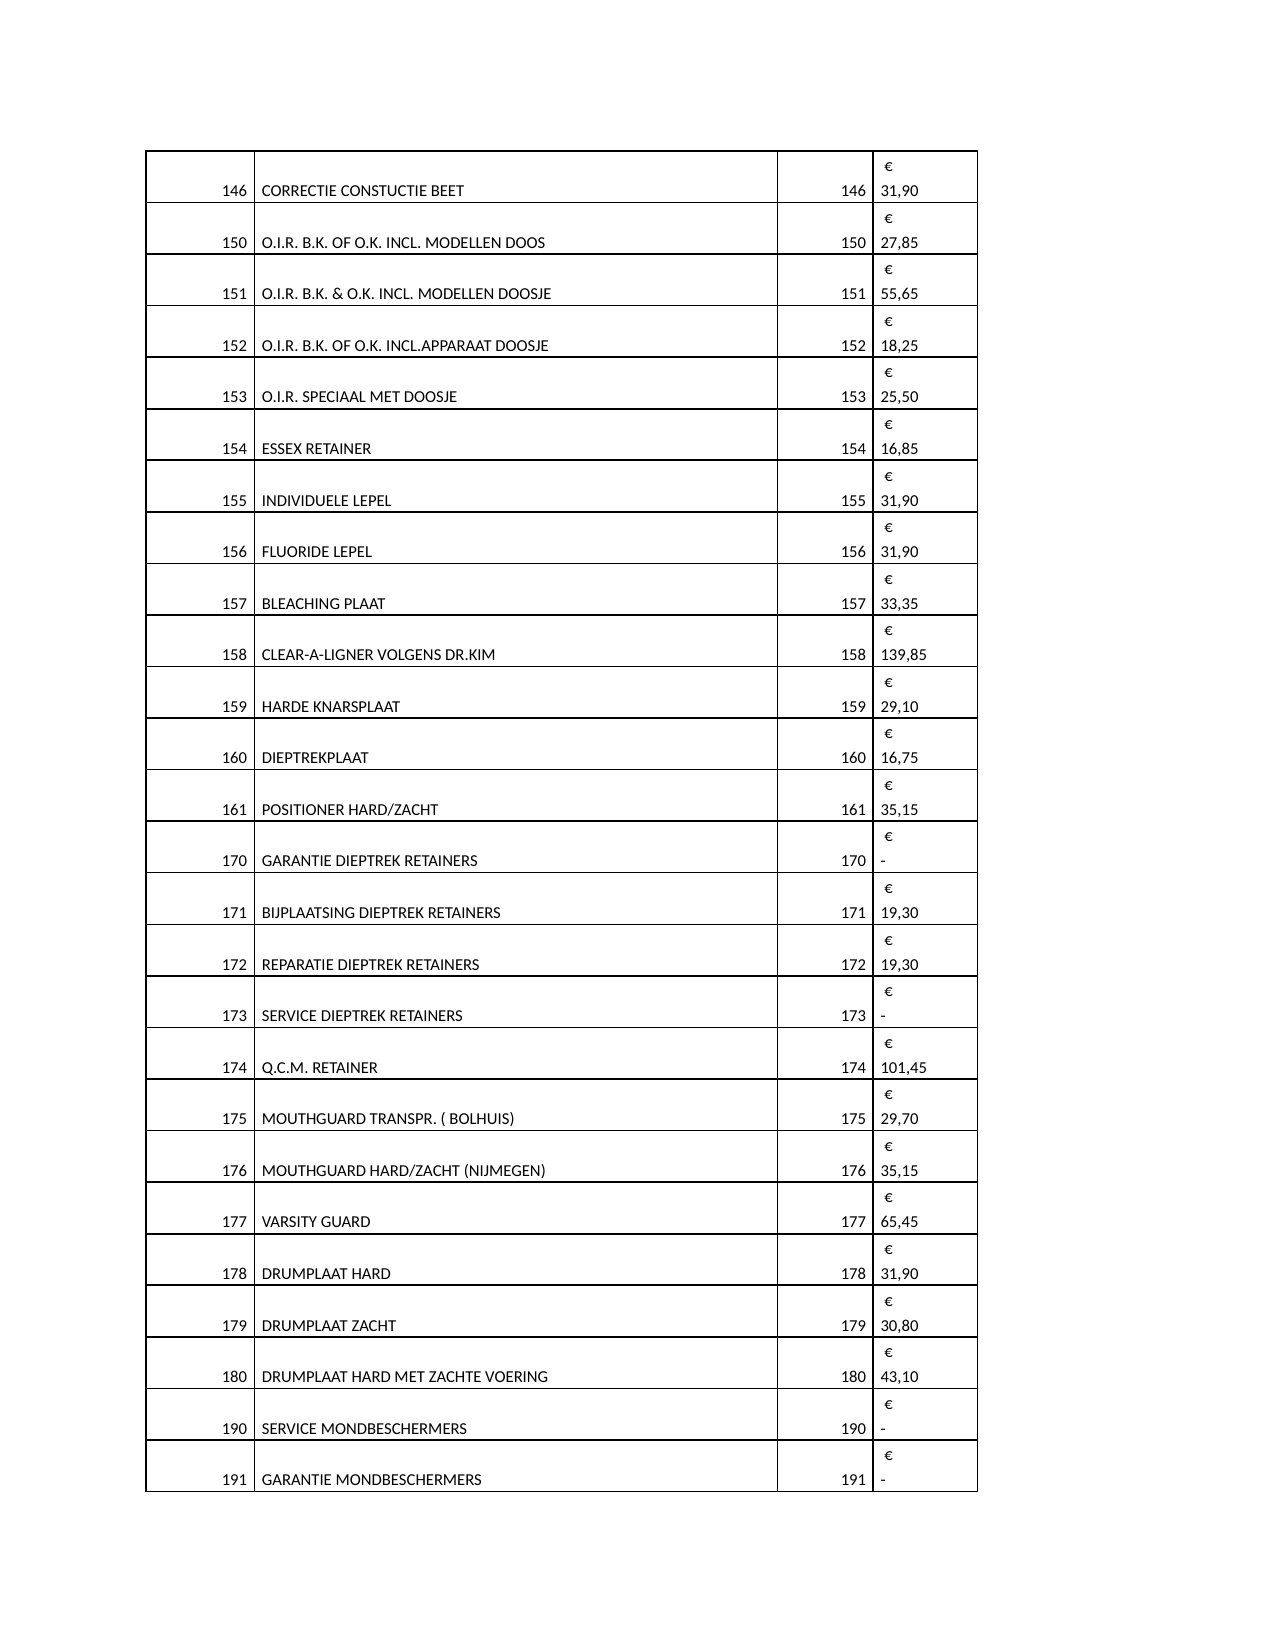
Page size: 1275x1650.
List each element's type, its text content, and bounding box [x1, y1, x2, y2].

table_cell 161 [778, 770, 872, 820]
table_cell REPARATIE DIEPTREK RETAINERS [255, 925, 777, 975]
table_cell 175 [778, 1080, 872, 1130]
table_cell 146 [147, 152, 254, 202]
table_cell € 31,90 [874, 461, 977, 511]
table_cell 180 [147, 1338, 254, 1387]
table_cell € 25,50 [874, 358, 977, 408]
table_cell 152 [147, 306, 254, 356]
table_cell 176 [778, 1131, 872, 1181]
table_cell 157 [778, 564, 872, 614]
table_cell 191 [147, 1441, 254, 1491]
table_cell 155 [147, 461, 254, 511]
table_cell 150 [778, 203, 872, 253]
table_cell 159 [147, 667, 254, 717]
table_cell 177 [778, 1183, 872, 1233]
table_cell 190 [147, 1389, 254, 1439]
table_cell 155 [778, 461, 872, 511]
table_cell GARANTIE MONDBESCHERMERS [255, 1441, 777, 1491]
table_cell GARANTIE DIEPTREK RETAINERS [255, 822, 777, 872]
table_cell BIJPLAATSING DIEPTREK RETAINERS [255, 873, 777, 923]
table_cell € 27,85 [874, 203, 977, 253]
table_cell CLEAR-A-LIGNER VOLGENS DR.KIM [255, 616, 777, 666]
table_cell 146 [778, 152, 872, 202]
table_cell HARDE KNARSPLAAT [255, 667, 777, 717]
table_cell SERVICE MONDBESCHERMERS [255, 1389, 777, 1439]
table_cell O.I.R. B.K. OF O.K. INCL.APPARAAT DOOSJE [255, 306, 777, 356]
table_cell € 19,30 [874, 873, 977, 923]
table_cell 158 [147, 616, 254, 666]
table_cell MOUTHGUARD HARD/ZACHT (NIJMEGEN) [255, 1131, 777, 1181]
table_cell O.I.R. B.K. & O.K. INCL. MODELLEN DOOSJE [255, 255, 777, 305]
table_cell FLUORIDE LEPEL [255, 513, 777, 562]
table_cell 154 [147, 410, 254, 459]
table_cell 158 [778, 616, 872, 666]
table_cell 174 [778, 1028, 872, 1078]
table_cell € 139,85 [874, 616, 977, 666]
table_cell ESSEX RETAINER [255, 410, 777, 459]
table_cell 152 [778, 306, 872, 356]
table_cell 173 [778, 977, 872, 1027]
table_cell 190 [778, 1389, 872, 1439]
table_cell DIEPTREKPLAAT [255, 719, 777, 769]
table_cell € 29,70 [874, 1080, 977, 1130]
table_cell 174 [147, 1028, 254, 1078]
table_cell 160 [778, 719, 872, 769]
table_cell 159 [778, 667, 872, 717]
table_cell 156 [778, 513, 872, 562]
table_cell € - [874, 822, 977, 872]
table_cell € 101,45 [874, 1028, 977, 1078]
table_cell 177 [147, 1183, 254, 1233]
table_cell 179 [778, 1286, 872, 1336]
table_cell € - [874, 1389, 977, 1439]
table_cell INDIVIDUELE LEPEL [255, 461, 777, 511]
table_cell € 31,90 [874, 152, 977, 202]
table_cell 172 [147, 925, 254, 975]
table_cell 175 [147, 1080, 254, 1130]
table_cell € 55,65 [874, 255, 977, 305]
table_cell 153 [147, 358, 254, 408]
table_cell 171 [147, 873, 254, 923]
table_cell € 31,90 [874, 1235, 977, 1284]
table_cell Q.C.M. RETAINER [255, 1028, 777, 1078]
table_cell 161 [147, 770, 254, 820]
table_cell MOUTHGUARD TRANSPR. ( BOLHUIS) [255, 1080, 777, 1130]
table_cell € 19,30 [874, 925, 977, 975]
table_cell 160 [147, 719, 254, 769]
table_cell CORRECTIE CONSTUCTIE BEET [255, 152, 777, 202]
table_cell DRUMPLAAT HARD [255, 1235, 777, 1284]
table_cell 173 [147, 977, 254, 1027]
table_cell BLEACHING PLAAT [255, 564, 777, 614]
table_cell POSITIONER HARD/ZACHT [255, 770, 777, 820]
table_cell € - [874, 977, 977, 1027]
table_cell DRUMPLAAT ZACHT [255, 1286, 777, 1336]
table_cell 176 [147, 1131, 254, 1181]
table_cell 151 [778, 255, 872, 305]
table_cell VARSITY GUARD [255, 1183, 777, 1233]
table_cell 171 [778, 873, 872, 923]
table_cell € - [874, 1441, 977, 1491]
table_cell DRUMPLAAT HARD MET ZACHTE VOERING [255, 1338, 777, 1387]
table_cell 191 [778, 1441, 872, 1491]
table_cell 179 [147, 1286, 254, 1336]
table_cell 170 [778, 822, 872, 872]
table_cell € 30,80 [874, 1286, 977, 1336]
table_cell 151 [147, 255, 254, 305]
table_cell 178 [147, 1235, 254, 1284]
table_cell 153 [778, 358, 872, 408]
table_cell 150 [147, 203, 254, 253]
table_cell 170 [147, 822, 254, 872]
table_cell € 43,10 [874, 1338, 977, 1387]
table_cell 157 [147, 564, 254, 614]
table_cell € 29,10 [874, 667, 977, 717]
table_cell € 31,90 [874, 513, 977, 562]
table_cell 154 [778, 410, 872, 459]
table_cell 172 [778, 925, 872, 975]
table_cell € 35,15 [874, 1131, 977, 1181]
table_cell € 16,85 [874, 410, 977, 459]
table_cell SERVICE DIEPTREK RETAINERS [255, 977, 777, 1027]
table_cell 178 [778, 1235, 872, 1284]
table_cell O.I.R. SPECIAAL MET DOOSJE [255, 358, 777, 408]
table_cell € 65,45 [874, 1183, 977, 1233]
table_cell 180 [778, 1338, 872, 1387]
table_cell € 16,75 [874, 719, 977, 769]
table_cell O.I.R. B.K. OF O.K. INCL. MODELLEN DOOS [255, 203, 777, 253]
table_cell € 33,35 [874, 564, 977, 614]
table_cell € 35,15 [874, 770, 977, 820]
table_cell € 18,25 [874, 306, 977, 356]
table_cell 156 [147, 513, 254, 562]
